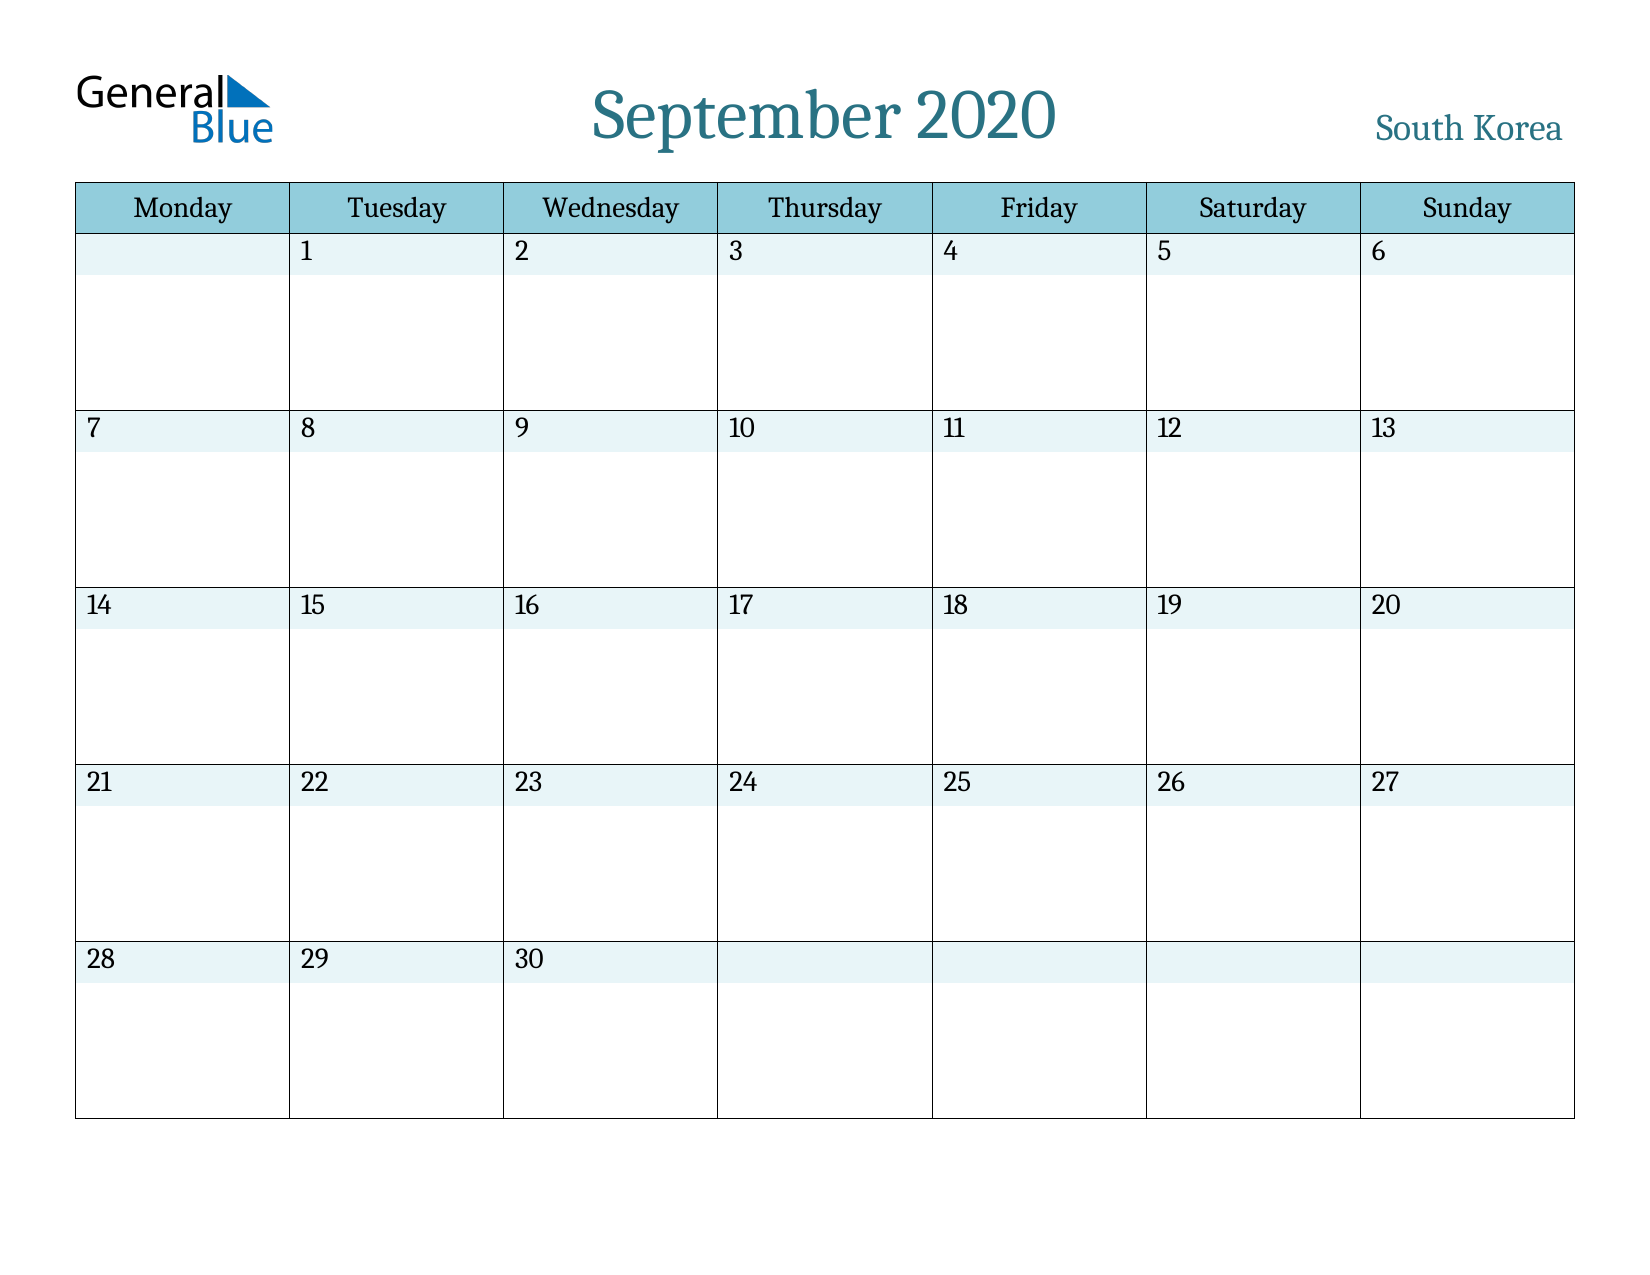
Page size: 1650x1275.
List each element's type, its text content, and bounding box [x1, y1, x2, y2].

table_header South Korea [1146, 75, 1574, 182]
table_cell 24 [718, 765, 932, 806]
table_cell 19 [1147, 588, 1360, 629]
table_cell [504, 452, 717, 587]
table_cell [718, 275, 932, 410]
table_cell 26 [1147, 765, 1360, 806]
table_cell Wednesday [504, 183, 717, 233]
table_cell [290, 275, 503, 410]
table_cell [504, 806, 717, 941]
table_cell 5 [1147, 234, 1360, 275]
table_cell [290, 983, 503, 1118]
table_cell 20 [1361, 588, 1574, 629]
table_cell [76, 983, 289, 1118]
table_cell [933, 275, 1146, 410]
table_header September 2020 [504, 75, 1146, 182]
table_cell 2 [504, 234, 717, 275]
table_cell 30 [504, 942, 717, 983]
table_cell [76, 452, 289, 587]
table_cell [290, 452, 503, 587]
table_cell 14 [76, 588, 289, 629]
table_cell [1147, 275, 1360, 410]
table_cell [933, 942, 1146, 983]
table_cell 28 [76, 942, 289, 983]
table_cell Monday [76, 183, 289, 233]
table_cell [1361, 806, 1574, 941]
table_cell [504, 275, 717, 410]
table_cell [1147, 942, 1360, 983]
table_cell [933, 983, 1146, 1118]
table_cell 10 [718, 411, 932, 452]
table_cell 16 [504, 588, 717, 629]
table_cell [76, 275, 289, 410]
table_cell [76, 806, 289, 941]
table_cell [933, 629, 1146, 764]
table_cell Thursday [718, 183, 932, 233]
table_cell [1361, 983, 1574, 1118]
table_cell 25 [933, 765, 1146, 806]
table_cell [718, 452, 932, 587]
table_cell 27 [1361, 765, 1574, 806]
table_cell 23 [504, 765, 717, 806]
table_cell 18 [933, 588, 1146, 629]
table_cell 6 [1361, 234, 1574, 275]
table_cell [76, 234, 289, 275]
table_cell [504, 983, 717, 1118]
table_cell 8 [290, 411, 503, 452]
table_cell 1 [290, 234, 503, 275]
table_cell [933, 806, 1146, 941]
table_cell Saturday [1147, 183, 1360, 233]
table_cell 7 [76, 411, 289, 452]
table_cell [718, 942, 932, 983]
table_cell [1361, 942, 1574, 983]
table_cell [1361, 629, 1574, 764]
table_cell [290, 806, 503, 941]
table_cell [504, 629, 717, 764]
table_header [76, 75, 503, 182]
table_cell 3 [718, 234, 932, 275]
table_cell [76, 629, 289, 764]
table_cell [718, 983, 932, 1118]
table_cell 4 [933, 234, 1146, 275]
table_cell [1147, 983, 1360, 1118]
picture [77, 75, 273, 143]
table_cell [1361, 275, 1574, 410]
table_cell [1147, 452, 1360, 587]
table_cell 11 [933, 411, 1146, 452]
table_cell [718, 806, 932, 941]
table_cell 15 [290, 588, 503, 629]
table_cell Tuesday [290, 183, 503, 233]
table_cell 21 [76, 765, 289, 806]
table_cell [1147, 806, 1360, 941]
table_cell 12 [1147, 411, 1360, 452]
table_cell [718, 629, 932, 764]
table_cell [1361, 452, 1574, 587]
table_cell Sunday [1361, 183, 1574, 233]
table_cell 13 [1361, 411, 1574, 452]
table_cell [290, 629, 503, 764]
table_cell [1147, 629, 1360, 764]
table_cell [933, 452, 1146, 587]
table_cell 17 [718, 588, 932, 629]
table_cell Friday [933, 183, 1146, 233]
table_cell 29 [290, 942, 503, 983]
table_cell 9 [504, 411, 717, 452]
table_cell 22 [290, 765, 503, 806]
